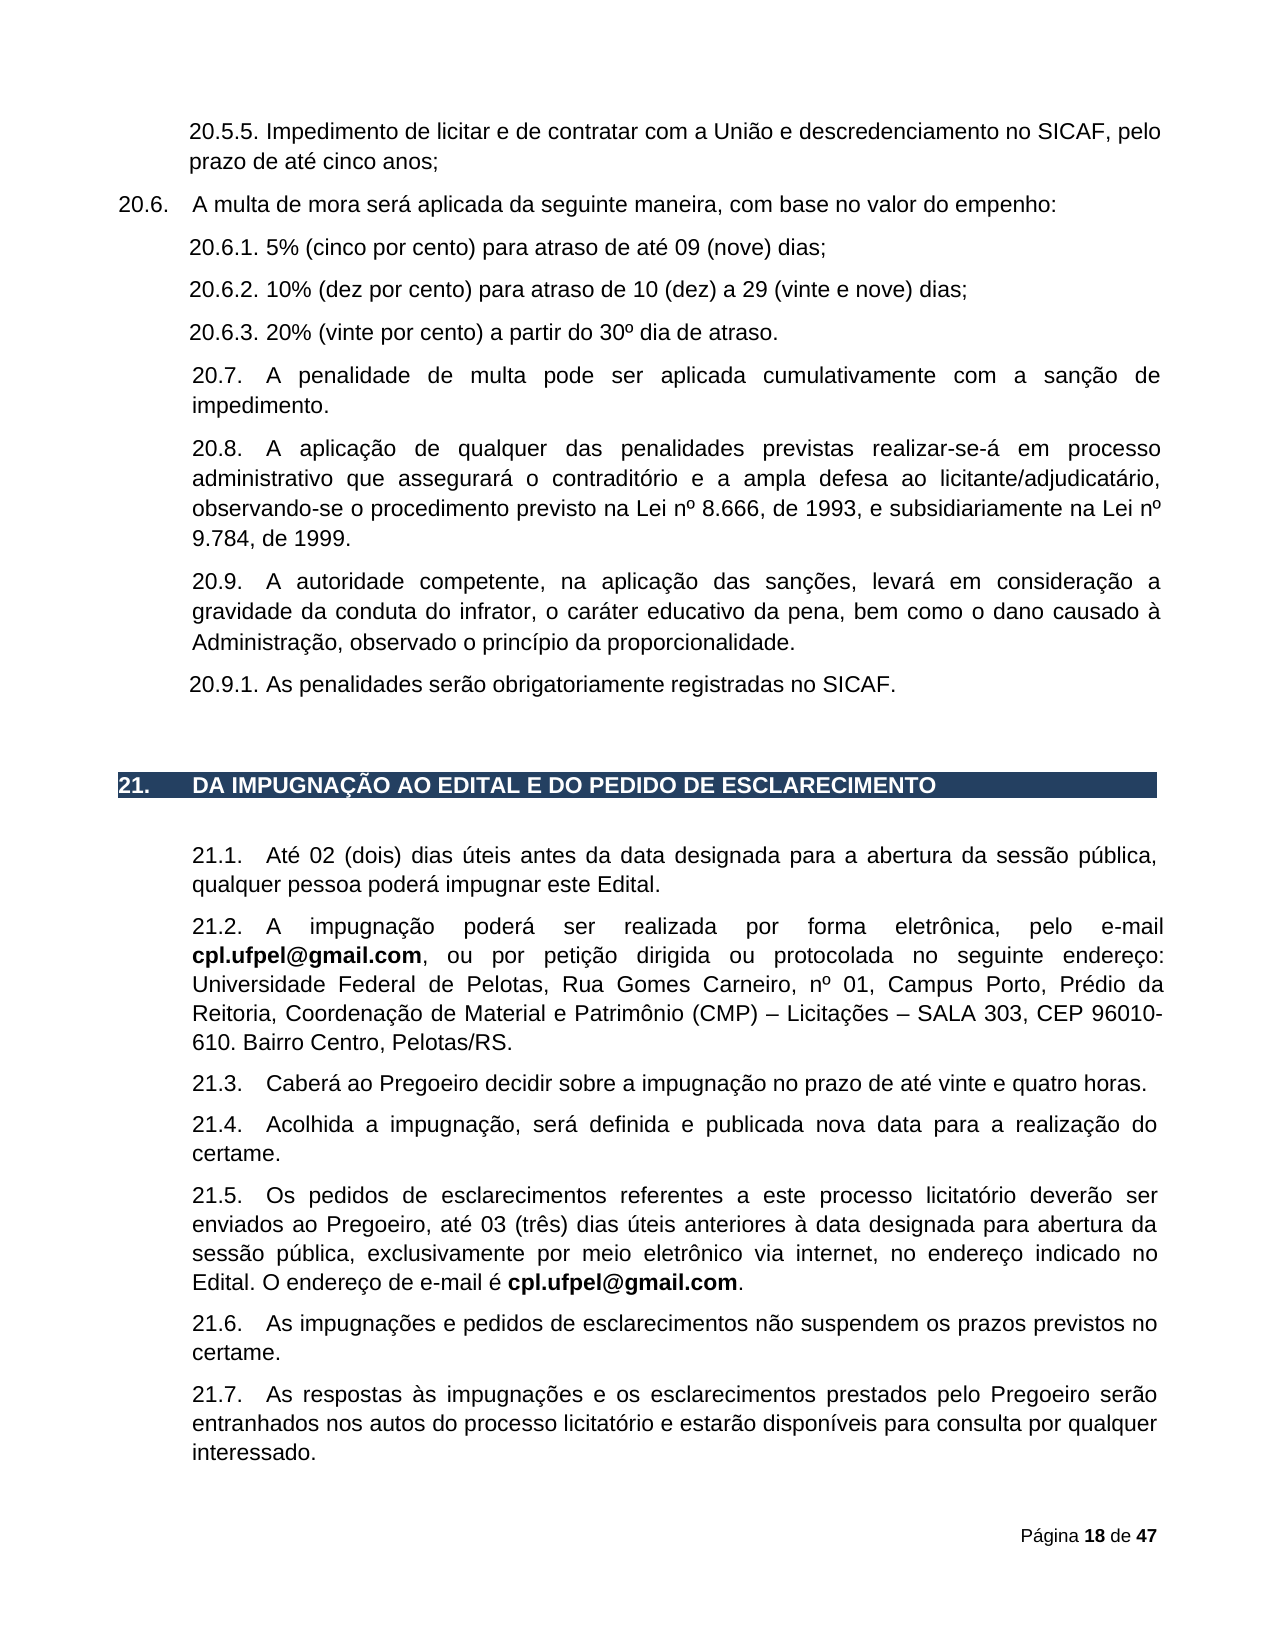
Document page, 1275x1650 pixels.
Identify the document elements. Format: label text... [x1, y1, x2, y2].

list 10% (dez por cento) para atraso de 10 (dez) a 29 (vinte e nove) dias; [189, 276, 1157, 303]
list A aplicação de qualquer das penalidades previstas realizar-se-á em processo administrativo que assegurará o contraditório e a ampla defesa ao licitante/adjudicatário, observando-se o procedimento previsto na Lei nº 8.666, de 1993, e subsidiariamente na Lei nº 9.784, de 1999. [192, 435, 1162, 552]
list 20% (vinte por cento) a partir do 30º dia de atraso. [189, 319, 1157, 346]
list Até 02 (dois) dias úteis antes da data designada para a abertura da sessão pública, qualquer pessoa poderá impugnar este Edital. [192, 842, 1158, 898]
list Os pedidos de esclarecimentos referentes a este processo licitatório deverão ser enviados ao Pregoeiro, até 03 (três) dias úteis anteriores à data designada para abertura da sessão pública, exclusivamente por meio eletrônico via internet, no endereço indicado no Edital. O endereço de e-mail é cpl.ufpel@gmail.com. [192, 1182, 1158, 1295]
list As impugnações e pedidos de esclarecimentos não suspendem os prazos previstos no certame. [192, 1310, 1158, 1366]
list As penalidades serão obrigatoriamente registradas no SICAF. [189, 671, 1162, 698]
list Acolhida a impugnação, será definida e publicada nova data para a realização do certame. [192, 1111, 1158, 1167]
list A penalidade de multa pode ser aplicada cumulativamente com a sanção de impedimento. [192, 362, 1162, 418]
list A multa de mora será aplicada da seguinte maneira, com base no valor do empenho: [118, 191, 1157, 217]
list Impedimento de licitar e de contratar com a União e descredenciamento no SICAF, pelo prazo de até cinco anos; [189, 118, 1162, 175]
list 5% (cinco por cento) para atraso de até 09 (nove) dias; [189, 234, 1157, 260]
list A autoridade competente, na aplicação das sanções, levará em consideração a gravidade da conduta do infrator, o caráter educativo da pena, bem como o dano causado à Administração, observado o princípio da proporcionalidade. [192, 568, 1162, 655]
list As respostas às impugnações e os esclarecimentos prestados pelo Pregoeiro serão entranhados nos autos do processo licitatório e estarão disponíveis para consulta por qualquer interessado. [192, 1381, 1158, 1465]
list DA IMPUGNAÇÃO AO EDITAL E DO PEDIDO DE ESCLARECIMENTO [118, 772, 1157, 798]
list Caberá ao Pregoeiro decidir sobre a impugnação no prazo de até vinte e quatro horas. [192, 1070, 1158, 1096]
list A impugnação poderá ser realizada por forma eletrônica, pelo e-mail cpl.ufpel@gmail.com, ou por petição dirigida ou protocolada no seguinte endereço: Universidade Federal de Pelotas, Rua Gomes Carneiro, nº 01, Campus Porto, Prédio da Reitoria, Coordenação de Material e Patrimônio (CMP) – Licitações – SALA 303, CEP 96010-610. Bairro Centro, Pelotas/RS. [192, 913, 1164, 1055]
